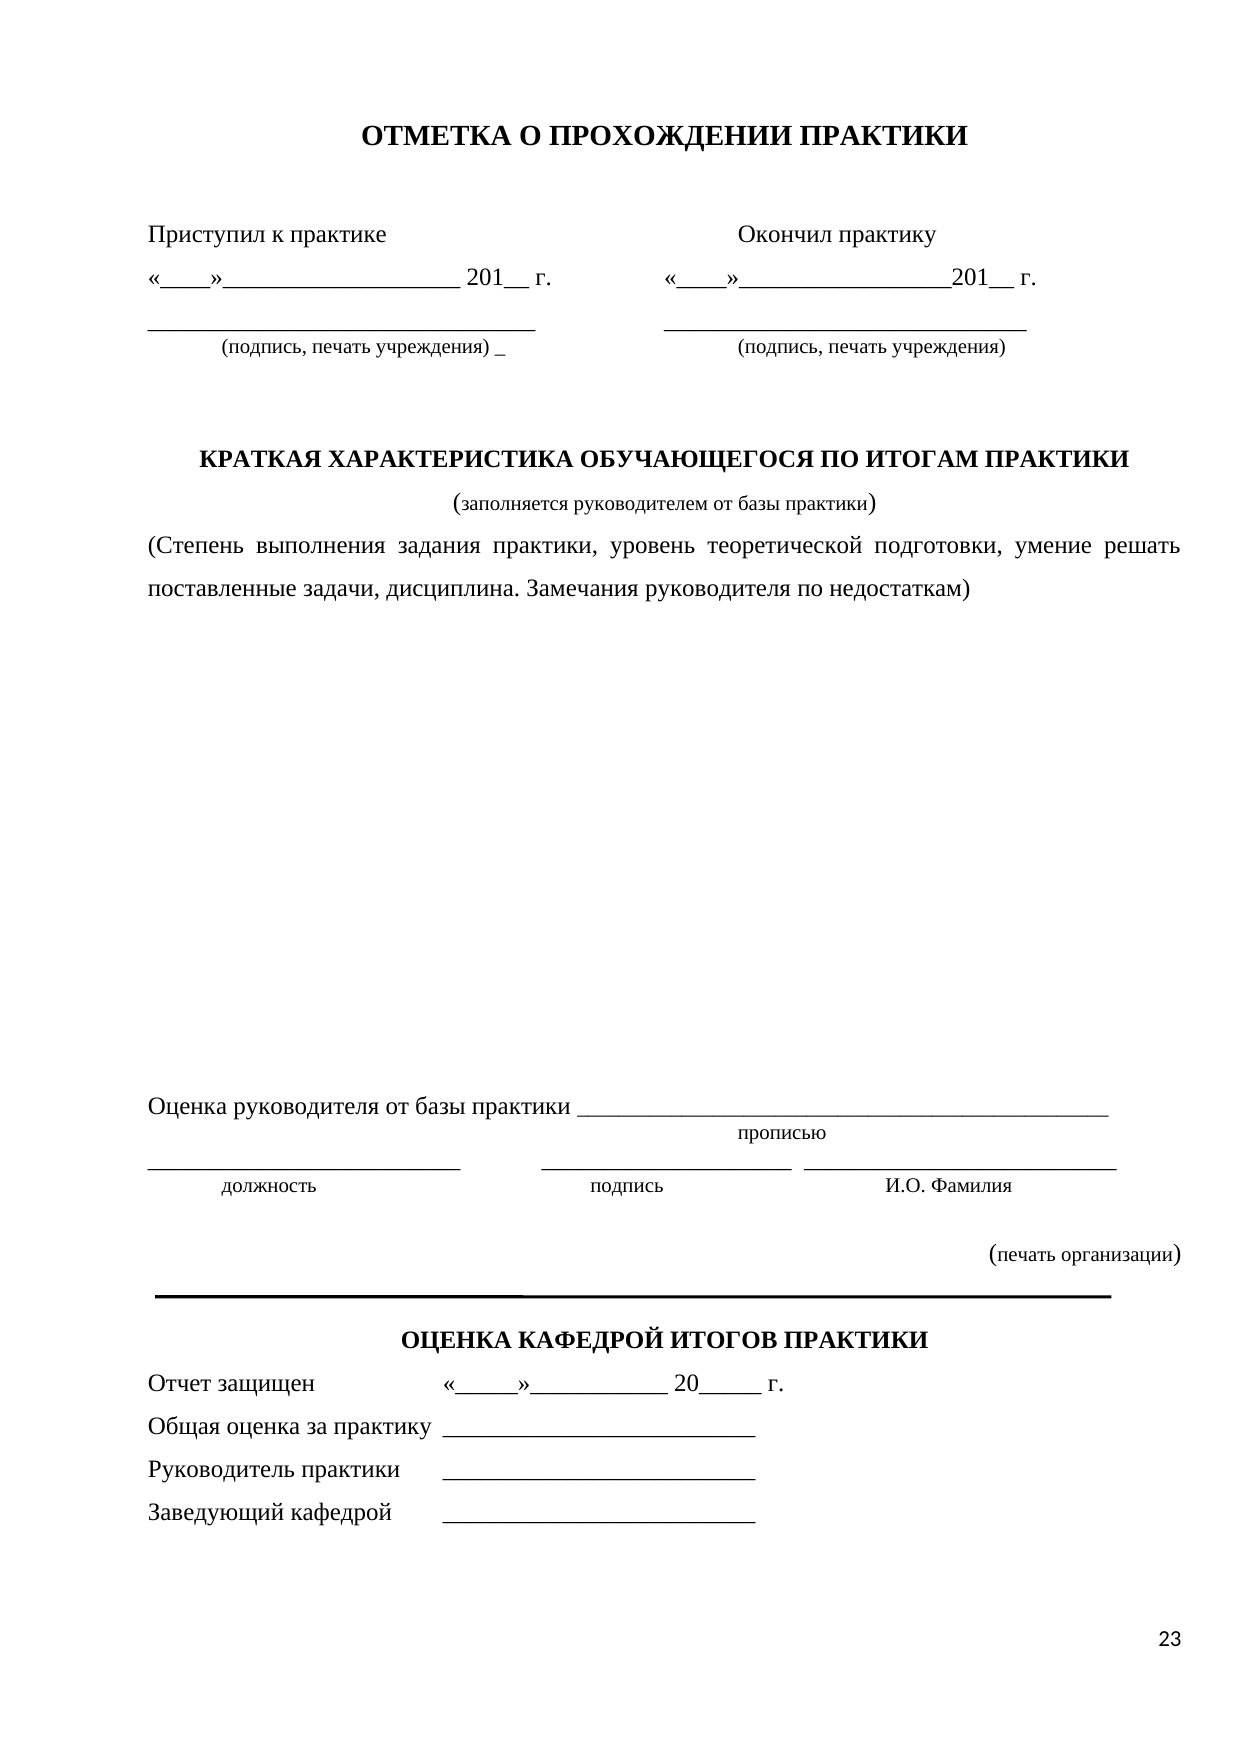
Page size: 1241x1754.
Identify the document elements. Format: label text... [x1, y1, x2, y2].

text Оценка руководителя от базы практики ___________________________________________________ [148, 1091, 1181, 1120]
text ОЦЕНКА КАФЕДРОЙ ИТОГОВ ПРАКТИКИ [148, 1325, 1181, 1353]
text (заполняется руководителем от базы практики) [148, 487, 1181, 516]
text _________________________ ____________________ _________________________ [148, 1144, 1181, 1172]
text должность подпись И.О. Фамилия [148, 1172, 1181, 1197]
text Отчет защищен «_____»___________ 20_____ г. [148, 1368, 1181, 1397]
text _______________________________ _____________________________ [148, 305, 1181, 334]
text (Степень выполнения задания практики, уровень теоретической подготовки, умение решать поставленные задачи, дисциплина. Замечания руководителя по недостаткам) [148, 530, 1181, 602]
text Приступил к практике Окончил практику [148, 219, 1181, 247]
text КРАТКАЯ ХАРАКТЕРИСТИКА ОБУЧАЮЩЕГОСЯ ПО ИТОГАМ ПРАКТИКИ [148, 444, 1181, 473]
text (подпись, печать учреждения) _ (подпись, печать учреждения) [148, 334, 1181, 358]
text «____»___________________ 201__ г. «____»_________________201__ г. [148, 262, 1181, 291]
text (печать организации) [148, 1238, 1181, 1267]
text Общая оценка за практику _________________________ [148, 1411, 1181, 1440]
text Заведующий кафедрой _________________________ [148, 1497, 1181, 1526]
text прописью [664, 1120, 1181, 1144]
text ОТМЕТКА О ПРОХОЖДЕНИИ ПРАКТИКИ [148, 118, 1181, 152]
text Руководитель практики _________________________ [148, 1454, 1181, 1483]
